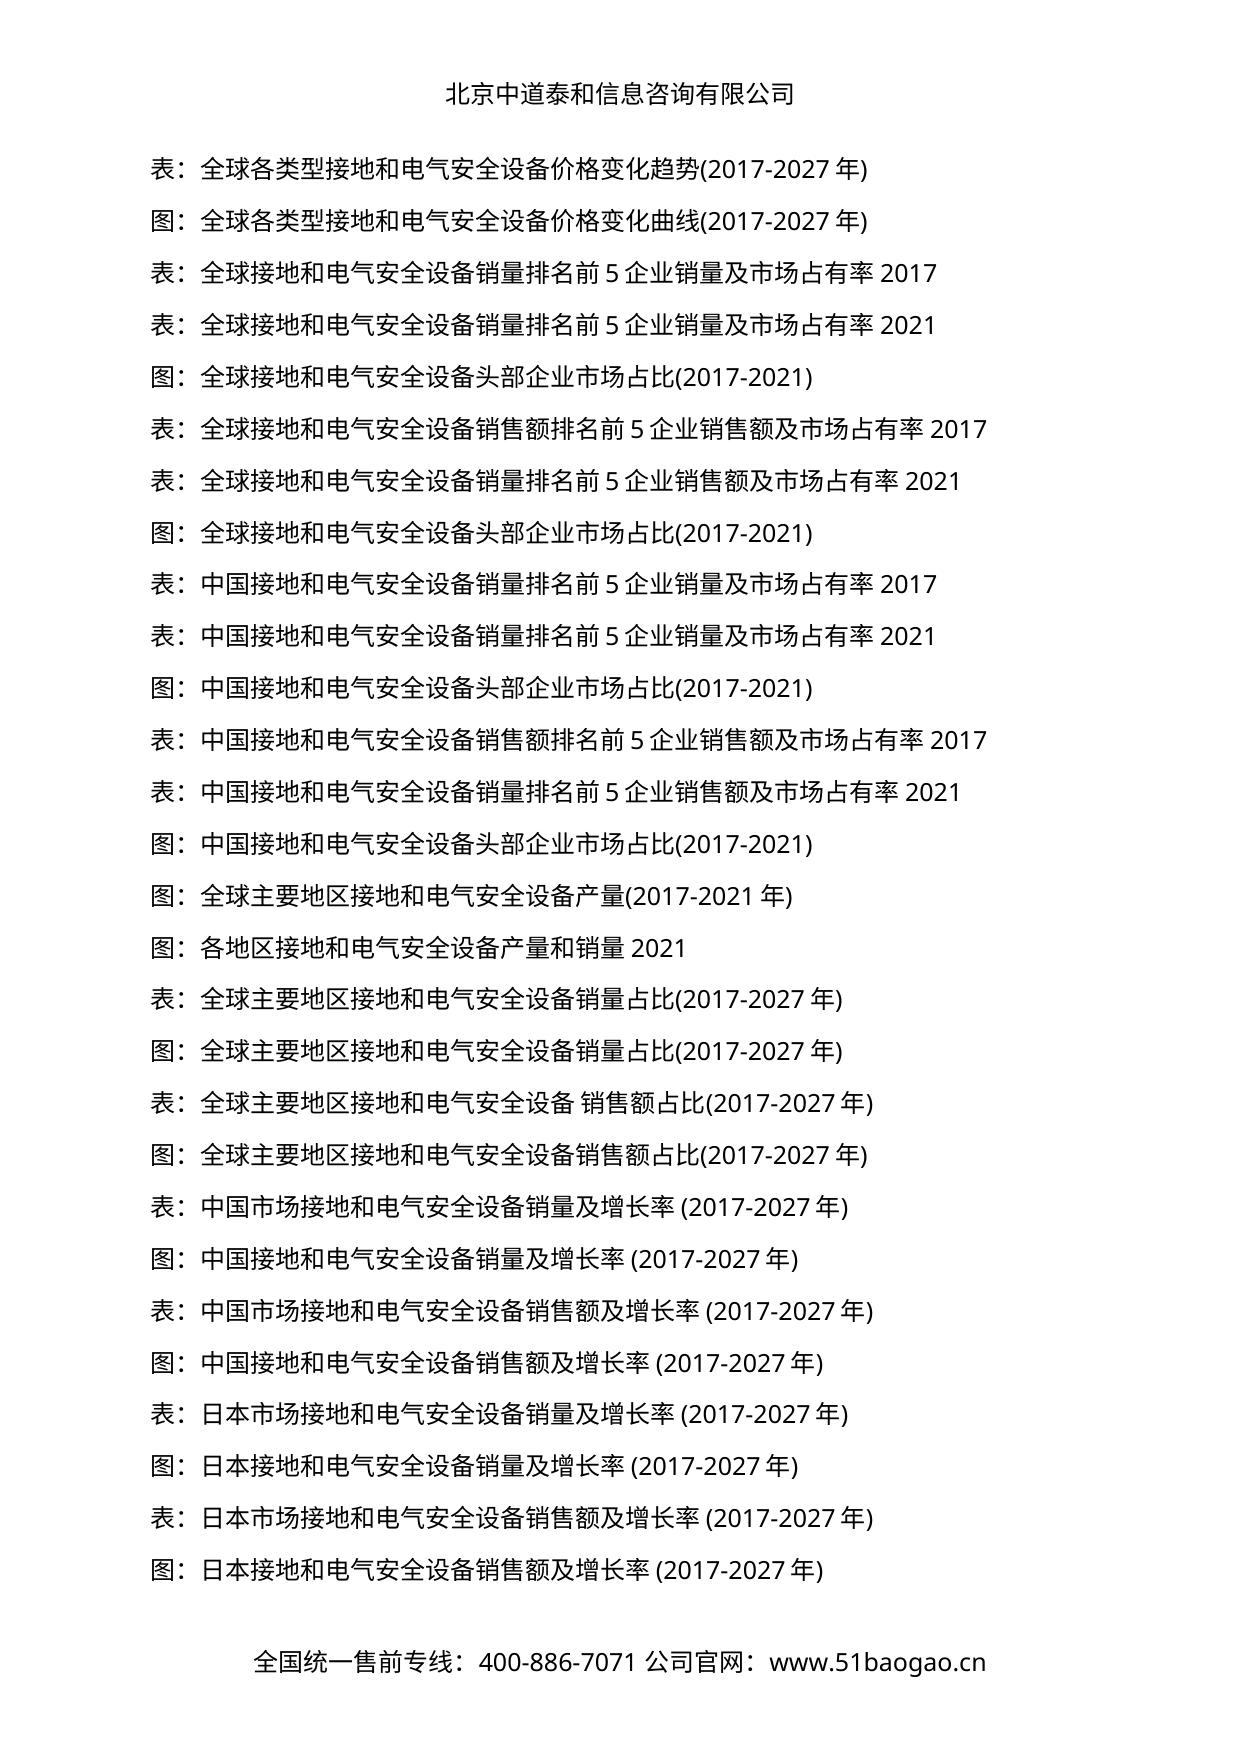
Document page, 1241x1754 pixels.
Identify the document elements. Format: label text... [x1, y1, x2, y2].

text 表：中国市场接地和电气安全设备销量及增长率 (2017-2027年) [150, 1187, 1090, 1224]
text 图：中国接地和电气安全设备销售额及增长率 (2017-2027年) [150, 1343, 1090, 1379]
text 图：全球接地和电气安全设备头部企业市场占比(2017-2021) [150, 357, 1090, 394]
text 表：全球主要地区接地和电气安全设备销量占比(2017-2027年) [150, 980, 1090, 1016]
text 表：日本市场接地和电气安全设备销量及增长率 (2017-2027年) [150, 1395, 1090, 1431]
text 表：全球接地和电气安全设备销量排名前5企业销量及市场占有率 2017 [150, 254, 1090, 290]
text 图：全球主要地区接地和电气安全设备销量占比(2017-2027年) [150, 1032, 1090, 1068]
text 图：中国接地和电气安全设备头部企业市场占比(2017-2021) [150, 824, 1090, 861]
text 图：各地区接地和电气安全设备产量和销量 2021 [150, 928, 1090, 964]
text 表：全球接地和电气安全设备销售额排名前5企业销售额及市场占有率 2017 [150, 409, 1090, 446]
text 图：全球主要地区接地和电气安全设备销售额占比(2017-2027年) [150, 1136, 1090, 1172]
text 表：中国市场接地和电气安全设备销售额及增长率 (2017-2027年) [150, 1291, 1090, 1327]
text 表：中国接地和电气安全设备销量排名前5企业销量及市场占有率 2017 [150, 565, 1090, 601]
text 图：全球各类型接地和电气安全设备价格变化曲线(2017-2027年) [150, 202, 1090, 238]
text 表：日本市场接地和电气安全设备销售额及增长率 (2017-2027年) [150, 1499, 1090, 1535]
text 图：全球接地和电气安全设备头部企业市场占比(2017-2021) [150, 513, 1090, 549]
text 表：全球接地和电气安全设备销量排名前5企业销量及市场占有率 2021 [150, 306, 1090, 342]
text 表：全球各类型接地和电气安全设备价格变化趋势(2017-2027年) [150, 150, 1090, 186]
text 图：中国接地和电气安全设备头部企业市场占比(2017-2021) [150, 669, 1090, 705]
text 图：全球主要地区接地和电气安全设备产量(2017-2021年) [150, 876, 1090, 912]
text 图：中国接地和电气安全设备销量及增长率 (2017-2027年) [150, 1239, 1090, 1276]
text 表：中国接地和电气安全设备销售额排名前5企业销售额及市场占有率 2017 [150, 721, 1090, 757]
text 表：中国接地和电气安全设备销量排名前5企业销量及市场占有率 2021 [150, 617, 1090, 653]
text 表：中国接地和电气安全设备销量排名前5企业销售额及市场占有率 2021 [150, 772, 1090, 809]
text 表：全球接地和电气安全设备销量排名前5企业销售额及市场占有率 2021 [150, 461, 1090, 497]
text 表：全球主要地区接地和电气安全设备 销售额占比(2017-2027年) [150, 1084, 1090, 1120]
text 图：日本接地和电气安全设备销售额及增长率 (2017-2027年) [150, 1551, 1090, 1587]
text 图：日本接地和电气安全设备销量及增长率 (2017-2027年) [150, 1447, 1090, 1483]
